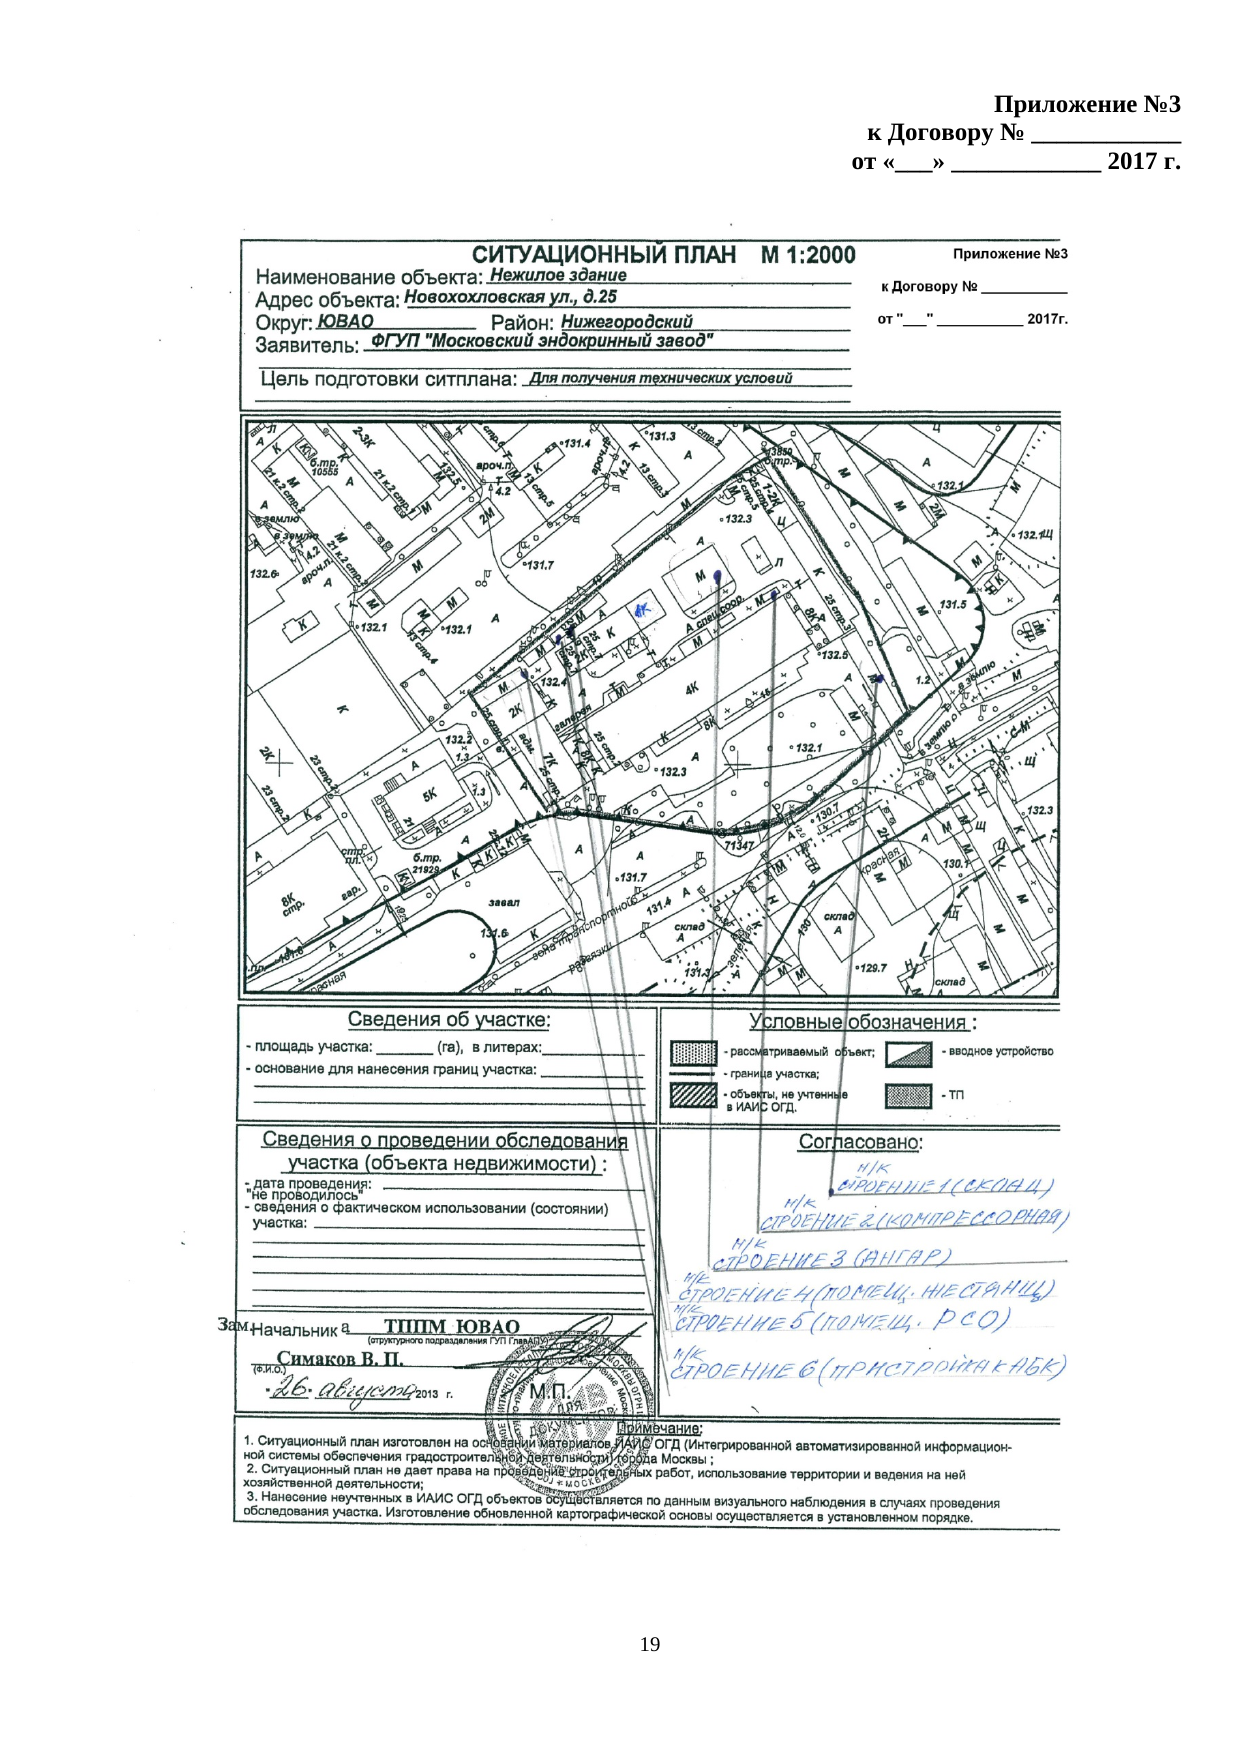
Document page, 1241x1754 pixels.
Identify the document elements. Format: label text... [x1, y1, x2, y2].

picture [118, 203, 1078, 1562]
text к Договору № ____________ [118, 117, 1181, 146]
text Приложение №3 [118, 89, 1181, 117]
text от «___» ____________ 2017 г. [118, 146, 1181, 175]
